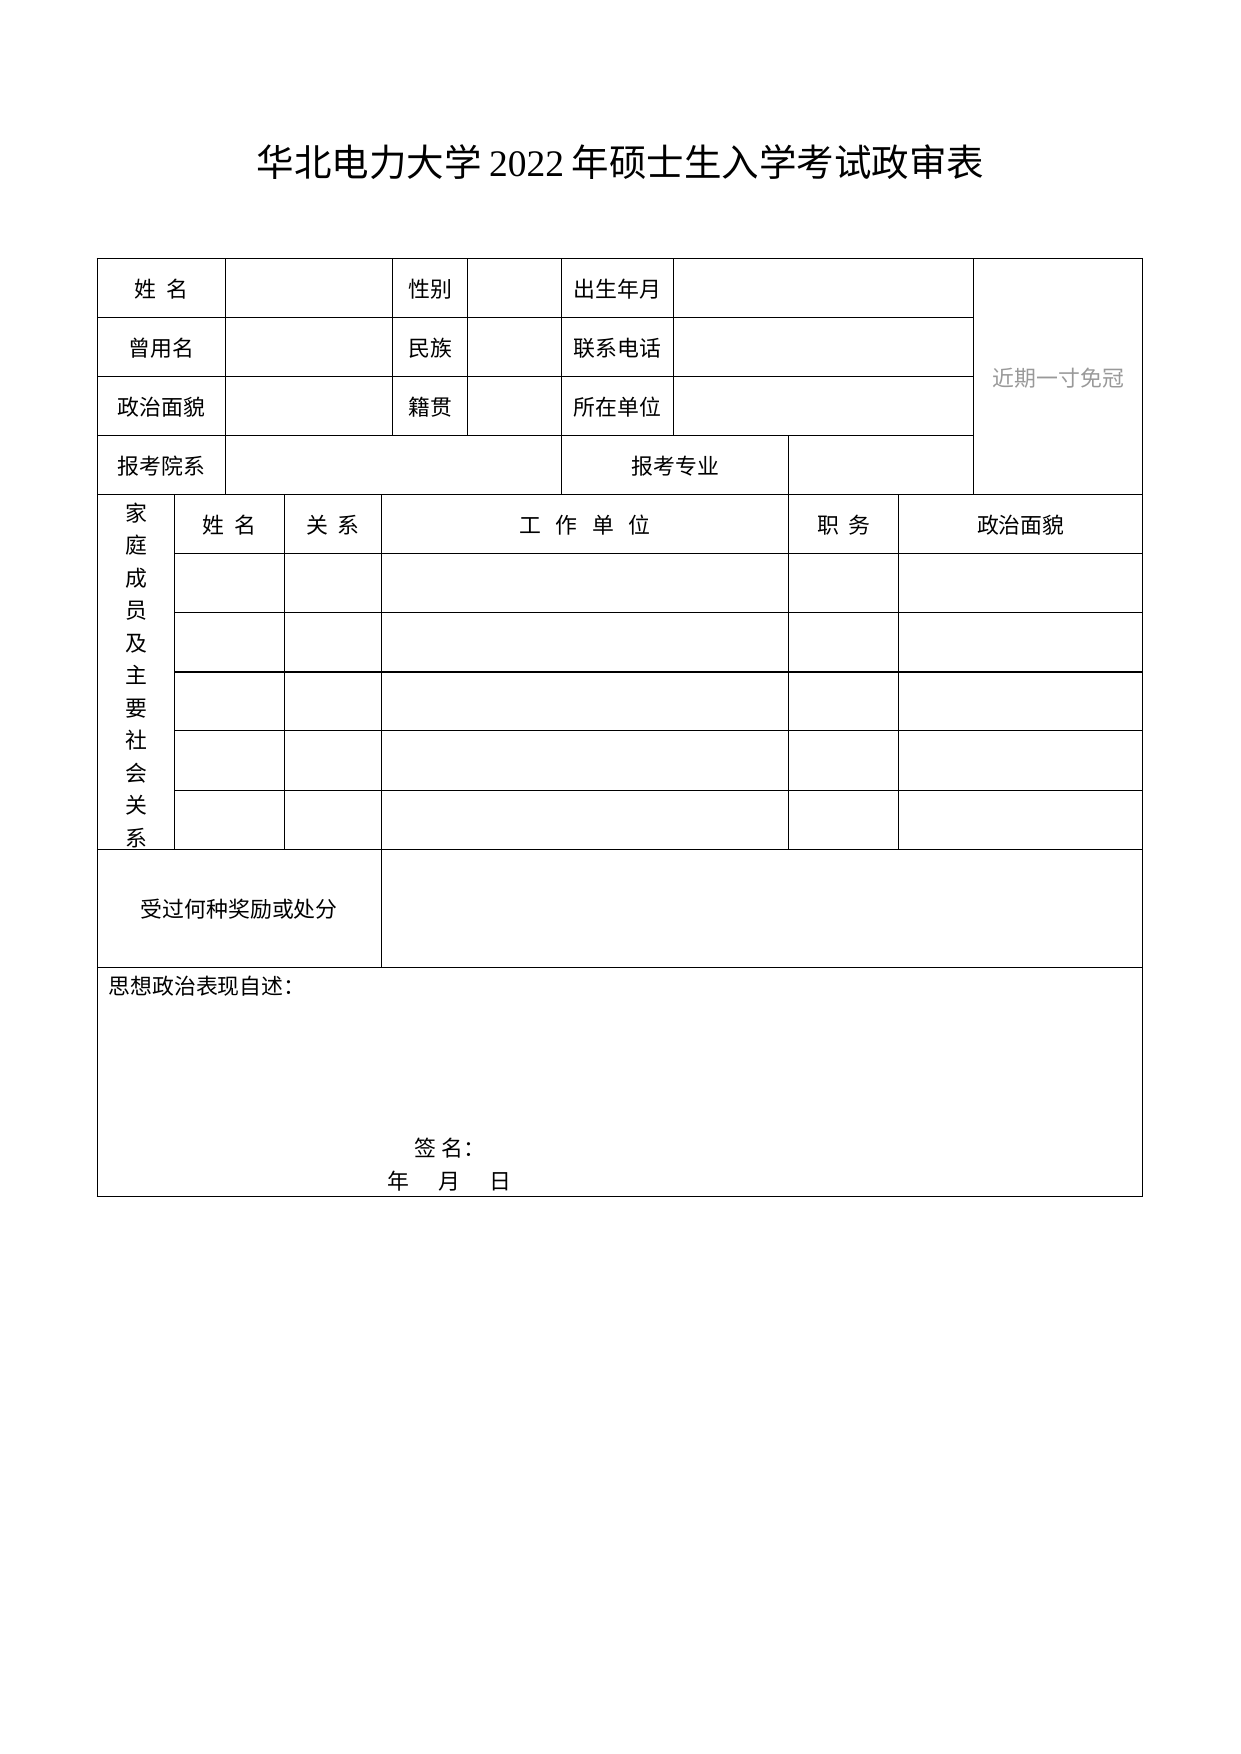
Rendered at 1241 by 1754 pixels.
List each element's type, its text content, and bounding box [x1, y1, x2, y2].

table_cell [285, 554, 381, 612]
table_cell [382, 791, 788, 848]
table_cell [175, 731, 284, 789]
table_cell [899, 613, 1142, 671]
table_cell 政治面貌 [98, 377, 225, 435]
table_cell [899, 791, 1142, 848]
table_cell 职 务 [789, 495, 898, 553]
table_cell [789, 613, 898, 671]
table_cell [382, 850, 1142, 967]
table_header [226, 259, 392, 317]
table_cell [382, 613, 788, 671]
table_cell [899, 554, 1142, 612]
table_cell [789, 673, 898, 730]
table_cell 受过何种奖励或处分 [98, 850, 381, 967]
table_cell [899, 731, 1142, 789]
table_cell [175, 613, 284, 671]
table_header 性别 [393, 259, 467, 317]
table_cell 姓 名 [175, 495, 284, 553]
table_cell [226, 318, 392, 376]
table_cell [789, 436, 973, 494]
table_cell 民族 [393, 318, 467, 376]
table_cell [382, 554, 788, 612]
table_cell 关 系 [285, 495, 381, 553]
table_cell 报考专业 [562, 436, 788, 494]
table_cell [226, 377, 392, 435]
table_cell [468, 318, 561, 376]
table_cell [382, 673, 788, 730]
table_cell [285, 673, 381, 730]
table_header 近期一寸免冠 [974, 259, 1142, 494]
table_header [468, 259, 561, 317]
table_cell 报考院系 [98, 436, 225, 494]
table_cell [382, 731, 788, 789]
table_cell [175, 673, 284, 730]
table_cell [175, 554, 284, 612]
table_header 姓 名 [98, 259, 225, 317]
table_cell [789, 791, 898, 848]
table_cell 工 作 单 位 [382, 495, 788, 553]
table_cell [468, 377, 561, 435]
table_cell 籍贯 [393, 377, 467, 435]
table_cell [285, 731, 381, 789]
table_cell 曾用名 [98, 318, 225, 376]
text 华北电力大学2022年硕士生入学考试政审表 [118, 128, 1122, 193]
table_cell [175, 791, 284, 848]
table_cell [674, 318, 973, 376]
table_header [674, 259, 973, 317]
table_header 出生年月 [562, 259, 673, 317]
table_cell [899, 673, 1142, 730]
table_cell 思想政治表现自述： 签 名： 年 月 日 [98, 968, 1142, 1196]
table_cell 联系电话 [562, 318, 673, 376]
table_cell 家 庭 成 员 及 主 要 社 会 关 系 [98, 495, 174, 848]
table_cell [226, 436, 561, 494]
table_cell [285, 791, 381, 848]
table_cell [285, 613, 381, 671]
table_cell 所在单位 [562, 377, 673, 435]
table_cell [789, 731, 898, 789]
table_cell 政治面貌 [899, 495, 1142, 553]
table_cell [674, 377, 973, 435]
table_cell [789, 554, 898, 612]
